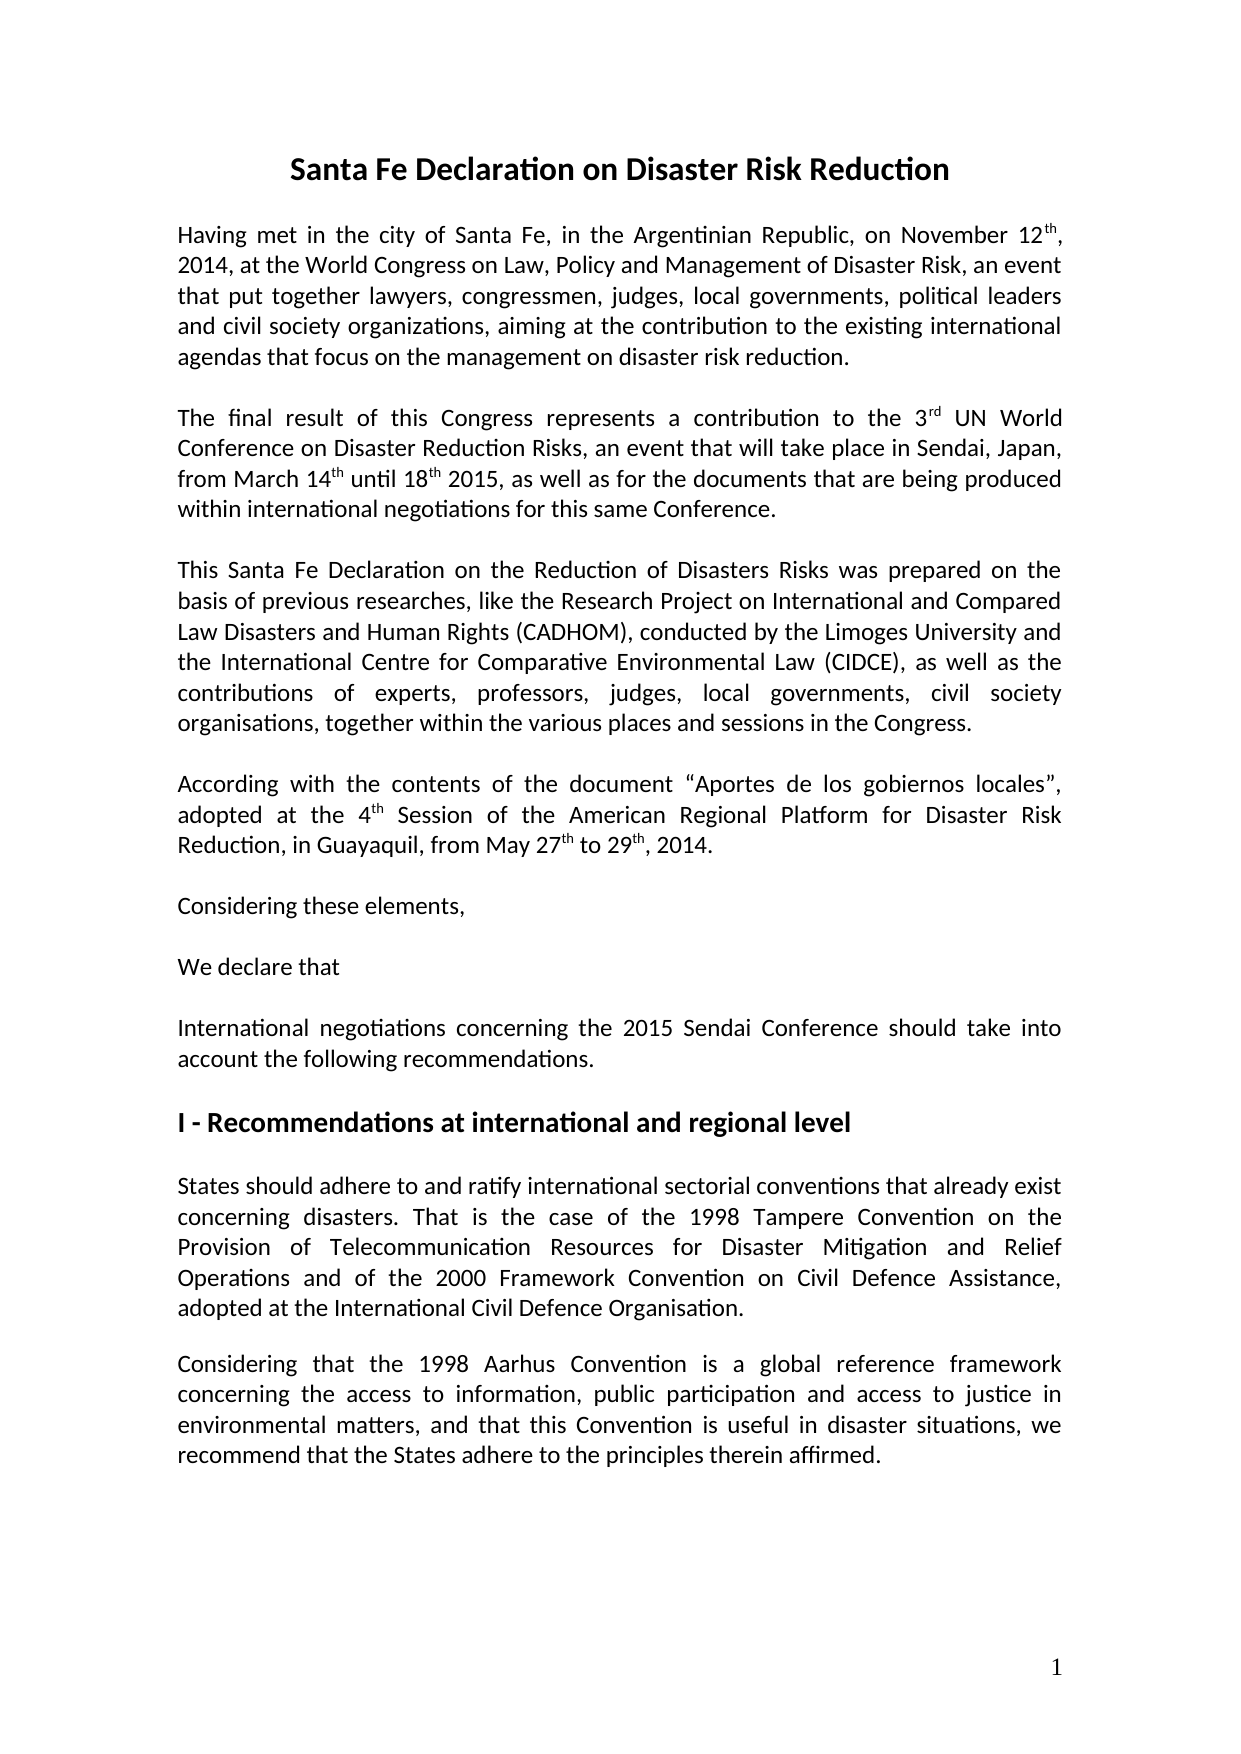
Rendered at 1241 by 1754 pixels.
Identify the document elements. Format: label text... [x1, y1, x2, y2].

text The final result of this Congress represents a contribution to the 3rd UN World Conference on Disaster Reduction Risks, an event that will take place in , from March 14th until 18th 2015, as well as for the documents that are being produced within international negotiations for this same Conference. [177, 402, 1063, 524]
text I - Recommendations at international and regional level [177, 1104, 1063, 1139]
text International negotiations concerning the 2015 Sendai Conference should take into account the following recommendations. [177, 1012, 1063, 1073]
text Having met in the city of Santa Fe, in the Argentinian Republic, on November 12th, 2014, at the World Congress on Law, Policy and Management of Disaster Risk, an event that put together lawyers, congressmen, judges, local governments, political leaders and civil society organizations, aiming at the contribution to the existing international agendas that focus on the management on disaster risk reduction. [177, 219, 1063, 371]
text We declare that [177, 951, 1063, 982]
text States should adhere to and ratify international sectorial conventions that already exist concerning disasters. That is the case of the 1998 Tampere Convention on the Provision of Telecommunication Resources for Disaster Mitigation and Relief Operations and of the 2000 Framework Convention on Civil Defence Assistance, adopted at the International Civil Defence Organisation. [177, 1170, 1063, 1323]
text According with the contents of the document “Aportes de los gobiernos locales”, adopted at the 4th Session of the American Regional Platform for Disaster Risk Reduction, in , from May 27th to 29th, 2014. [177, 768, 1063, 860]
text Considering these elements, [177, 890, 1063, 921]
text Considering that the 1998 Aarhus Convention is a global reference framework concerning the access to information, public participation and access to justice in environmental matters, and that this Convention is useful in disaster situations, we recommend that the States adhere to the principles therein affirmed. [177, 1348, 1063, 1470]
text Declaration on Disaster Risk Reduction [177, 148, 1063, 188]
text This Santa Fe Declaration on the Reduction of Disasters Risks was prepared on the basis of previous researches, like the Research Project on International and Compared Law Disasters and Human Rights (CADHOM), conducted by the Limoges University and the International Centre for Comparative Environmental Law (CIDCE), as well as the contributions of experts, professors, judges, local governments, civil society organisations, together within the various places and sessions in the Congress. [177, 554, 1063, 738]
